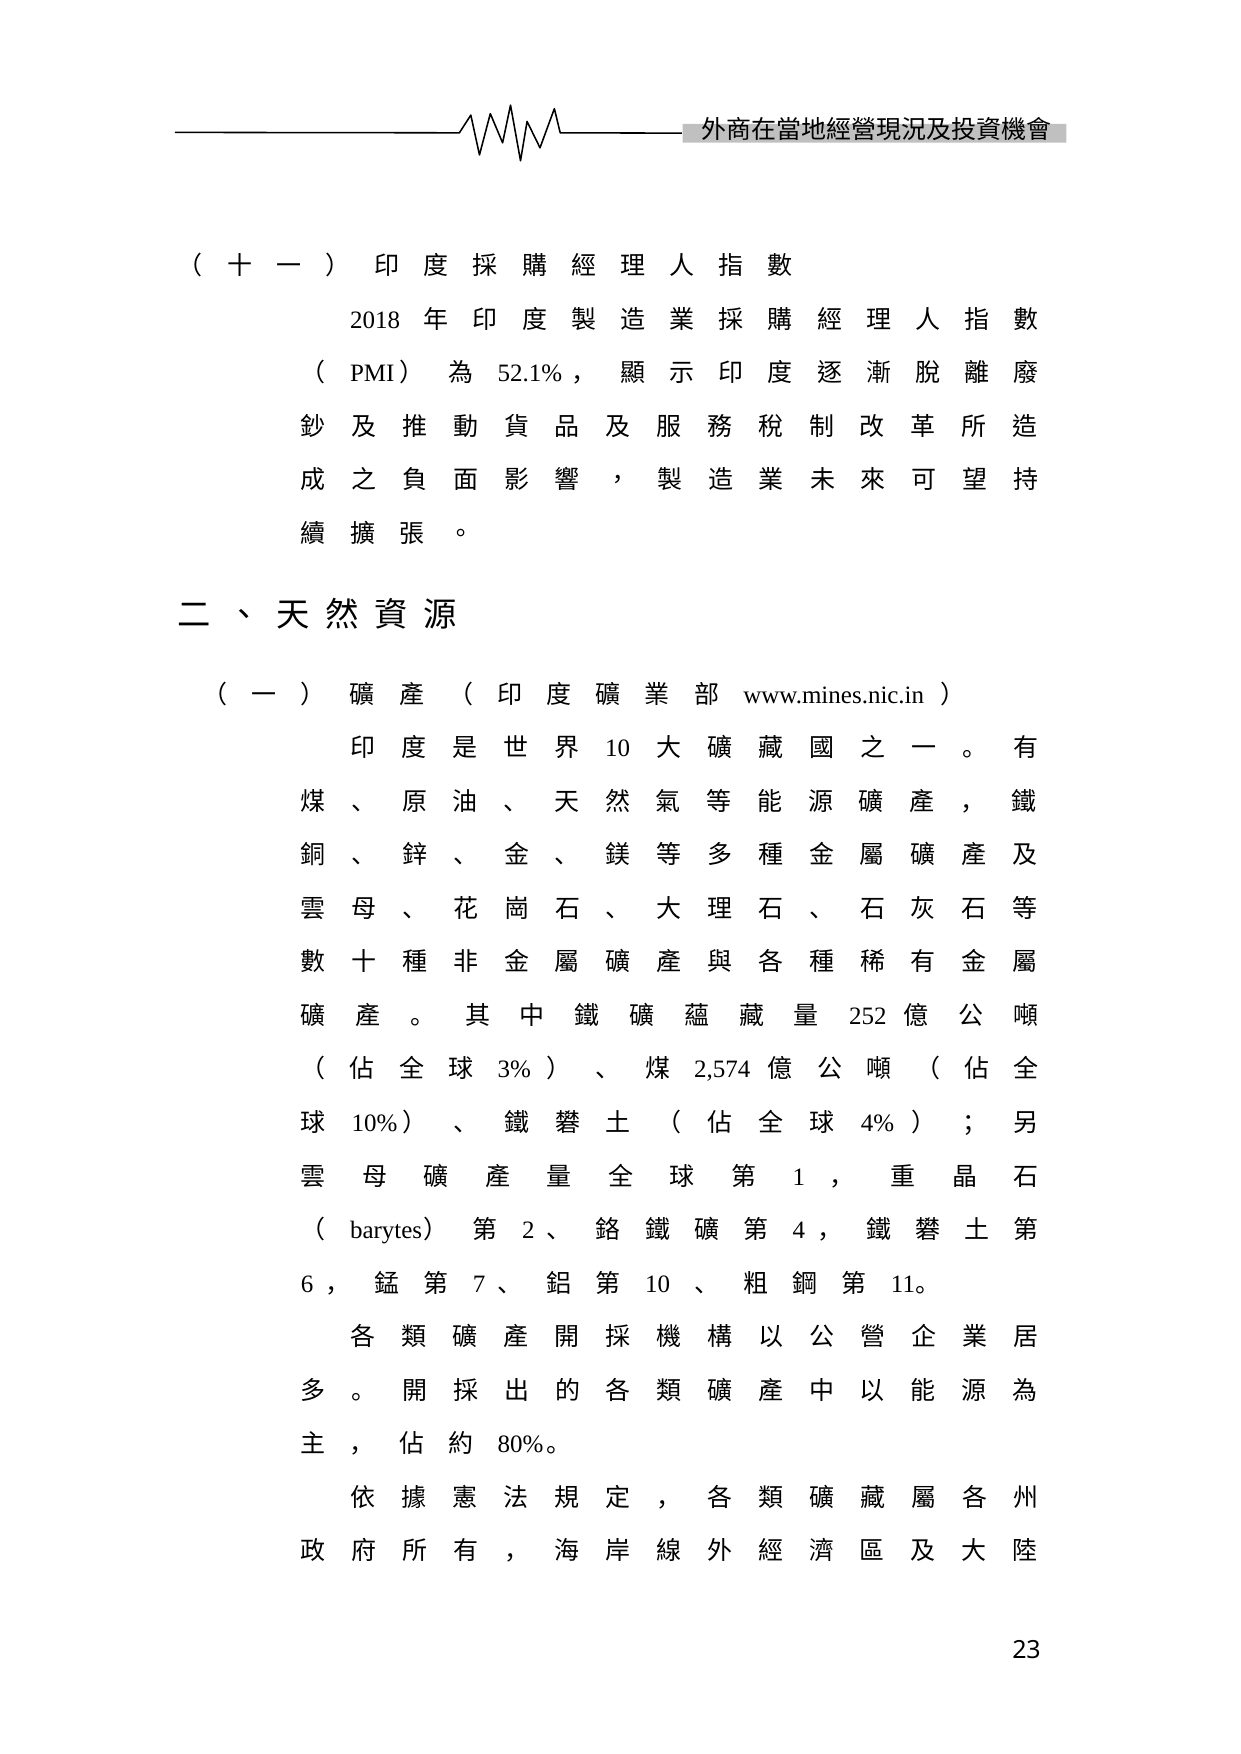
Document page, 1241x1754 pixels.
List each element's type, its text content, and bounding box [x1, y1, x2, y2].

text 2018年印度製造業採購經理人指數（PMI）為52.1%，顯示印度逐漸脫離廢鈔及推動貨品及服務稅制改革所造成之負面影響，製造業未來可望持續擴張。 [276, 291, 1063, 558]
text 二、天然資源 [178, 585, 1063, 639]
text 各類礦產開採機構以公營企業居多。開採出的各類礦產中以能源為主，佔約80%。 [276, 1308, 1063, 1469]
text （一）礦產（印度礦業部www.mines.nic.in） [202, 666, 1063, 719]
text 印度是世界10大礦藏國之一。有煤、原油、天然氣等能源礦產，鐵、銅、鋅、金、鎂等多種金屬礦產及雲母、花崗石、大理石、石灰石等數十種非金屬礦產與各種稀有金屬礦產。其中鐵礦蘊藏量252億公噸（佔全球3%）、煤2,574億公噸（佔全球10%）、鐵礬土（佔全球4%）；另雲母礦產量全球第1，重晶石（barytes）第2、鉻鐵礦第4，鐵礬土第6，錳第7、鋁第10、粗鋼第11。 [276, 719, 1063, 1308]
text （十一）印度採購經理人指數 [178, 237, 1063, 291]
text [276, 1469, 1063, 1576]
